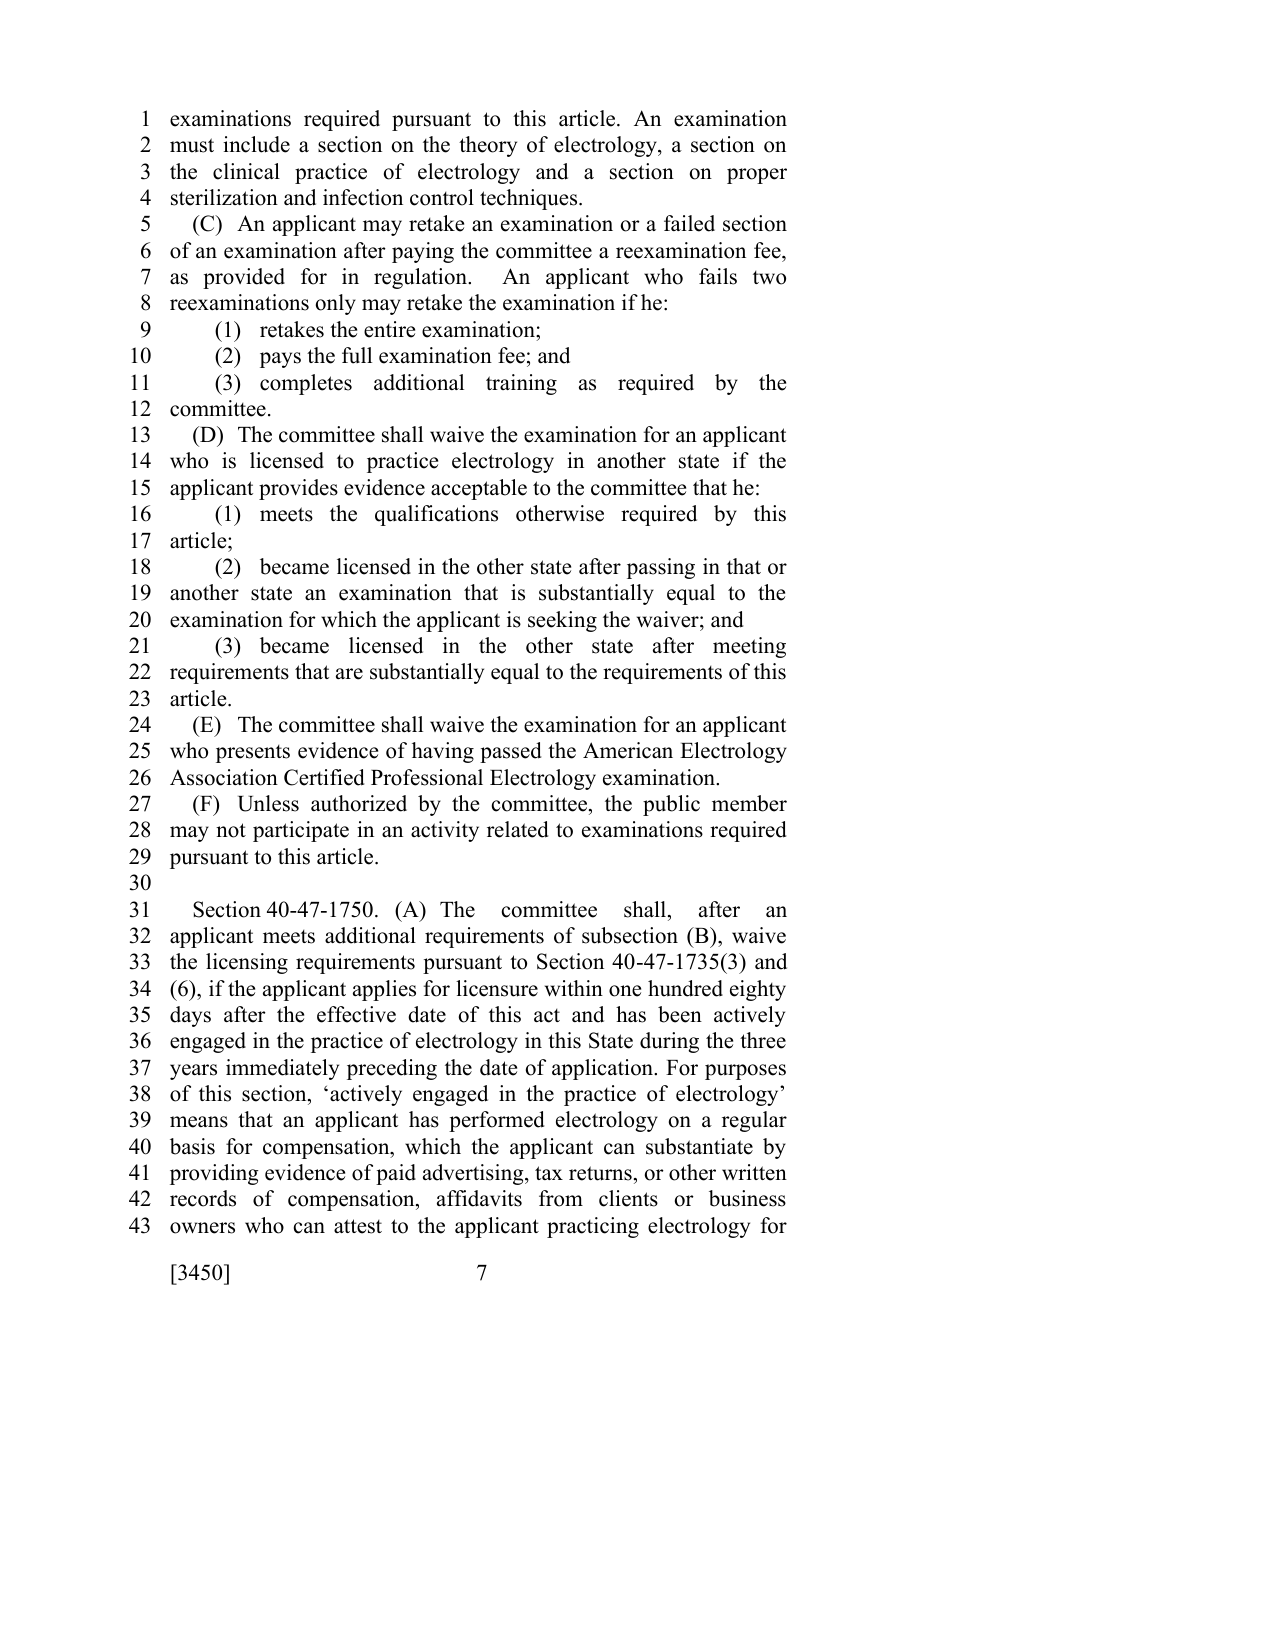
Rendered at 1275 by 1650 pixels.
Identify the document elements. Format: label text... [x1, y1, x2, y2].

text (D) The committee shall waive the examination for an applicant who is licensed to practice electrology in another state if the applicant provides evidence acceptable to the committee that he: [169, 421, 787, 500]
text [169, 896, 787, 1238]
text (3) completes additional training as required by the committee. [169, 368, 787, 421]
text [169, 105, 787, 210]
text (F) Unless authorized by the committee, the public member may not participate in an activity related to examinations required pursuant to this article. [169, 790, 787, 869]
text (E) The committee shall waive the examination for an applicant who presents evidence of having passed the American Electrology Association Certified Professional Electrology examination. [169, 711, 787, 790]
text (1) retakes the entire examination; [169, 316, 787, 342]
text (C) An applicant may retake an examination or a failed section of an examination after paying the committee a reexamination fee, as provided for in regulation. An applicant who fails two reexaminations only may retake the examination if he: [169, 210, 787, 316]
text (1) meets the qualifications otherwise required by this article; [169, 500, 787, 553]
text (2) pays the full examination fee; and [169, 342, 787, 368]
text (3) became licensed in the other state after meeting requirements that are substantially equal to the requirements of this article. [169, 632, 787, 711]
text (2) became licensed in the other state after passing in that or another state an examination that is substantially equal to the examination for which the applicant is seeking the waiver; and [169, 553, 787, 632]
